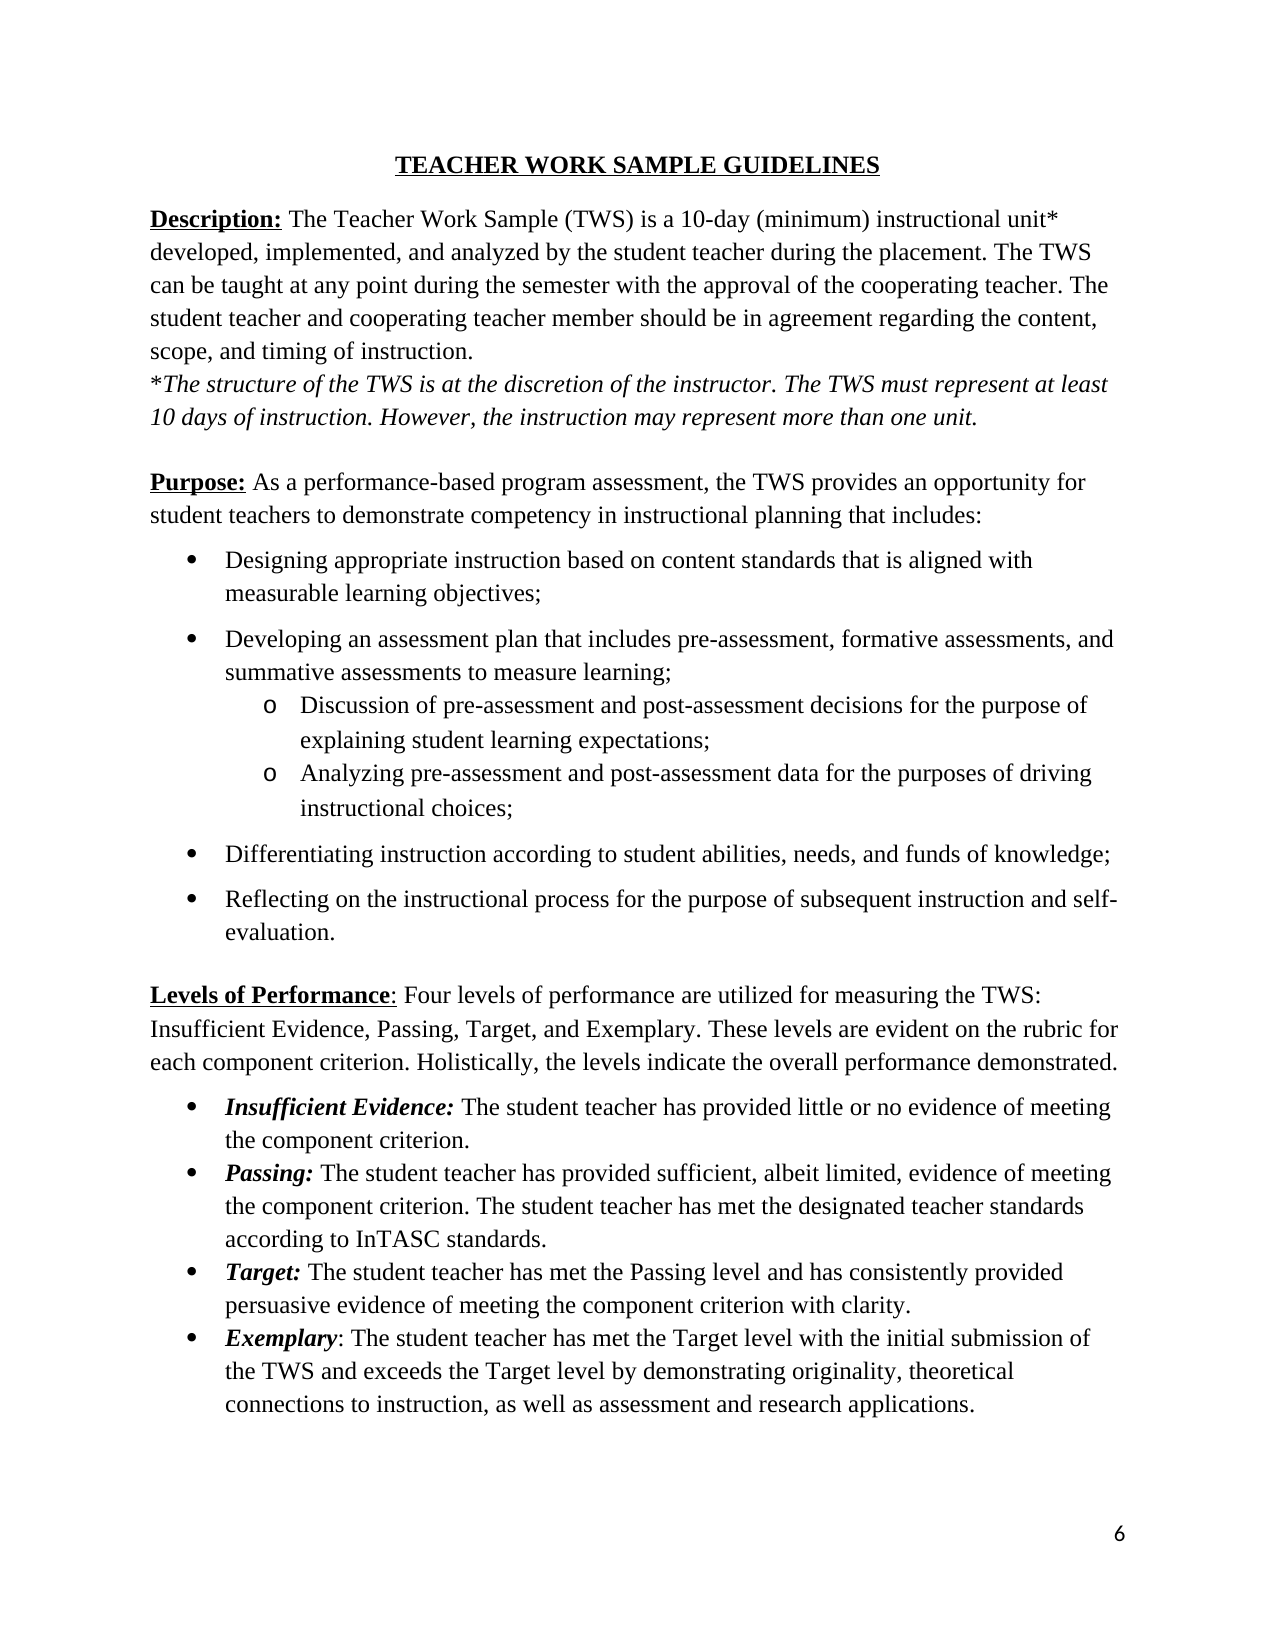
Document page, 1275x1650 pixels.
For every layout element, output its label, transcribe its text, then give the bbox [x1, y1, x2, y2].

list Developing an assessment plan that includes pre-assessment, formative assessments, and summative assessments to measure learning; [187, 624, 1125, 686]
text Purpose: As a performance-based program assessment, the TWS provides an opportunity for student teachers to demonstrate competency in instructional planning that includes: [150, 467, 1125, 529]
text *The structure of the TWS is at the discretion of the instructor. The TWS must represent at least 10 days of instruction. However, the instruction may represent more than one unit. [150, 369, 1125, 463]
text Levels of Performance: Four levels of performance are utilized for measuring the TWS: Insufficient Evidence, Passing, Target, and Exemplary. These levels are evident on the rubric for each component criterion. Holistically, the levels indicate the overall performance demonstrated. [150, 981, 1125, 1075]
list Insufficient Evidence: The student teacher has provided little or no evidence of meeting the component criterion. [187, 1092, 1125, 1154]
list Target: The student teacher has met the Passing level and has consistently provided persuasive evidence of meeting the component criterion with clarity. [187, 1257, 1125, 1319]
text Description: The Teacher Work Sample (TWS) is a 10-day (minimum) instructional unit* developed, implemented, and analyzed by the student teacher during the placement. The TWS can be taught at any point during the semester with the approval of the cooperating teacher. The student teacher and cooperating teacher member should be in agreement regarding the content, scope, and timing of instruction. [150, 204, 1125, 364]
list Designing appropriate instruction based on content standards that is aligned with measurable learning objectives; [187, 546, 1125, 607]
list Discussion of pre-assessment and post-assessment decisions for the purpose of explaining student learning expectations; [262, 690, 1125, 754]
subtitle TEACHER WORK SAMPLE GUIDELINES [150, 150, 1125, 179]
list Exemplary: The student teacher has met the Target level with the initial submission of the TWS and exceeds the Target level by demonstrating originality, theoretical connections to instruction, as well as assessment and research applications. [187, 1323, 1125, 1484]
list Differentiating instruction according to student abilities, needs, and funds of knowledge; [187, 839, 1125, 868]
list Reflecting on the instructional process for the purpose of subsequent instruction and self-evaluation. [187, 884, 1125, 946]
list Analyzing pre-assessment and post-assessment data for the purposes of driving instructional choices; [262, 758, 1125, 822]
list Passing: The student teacher has provided sufficient, albeit limited, evidence of meeting the component criterion. The student teacher has met the designated teacher standards according to InTASC standards. [187, 1158, 1125, 1253]
